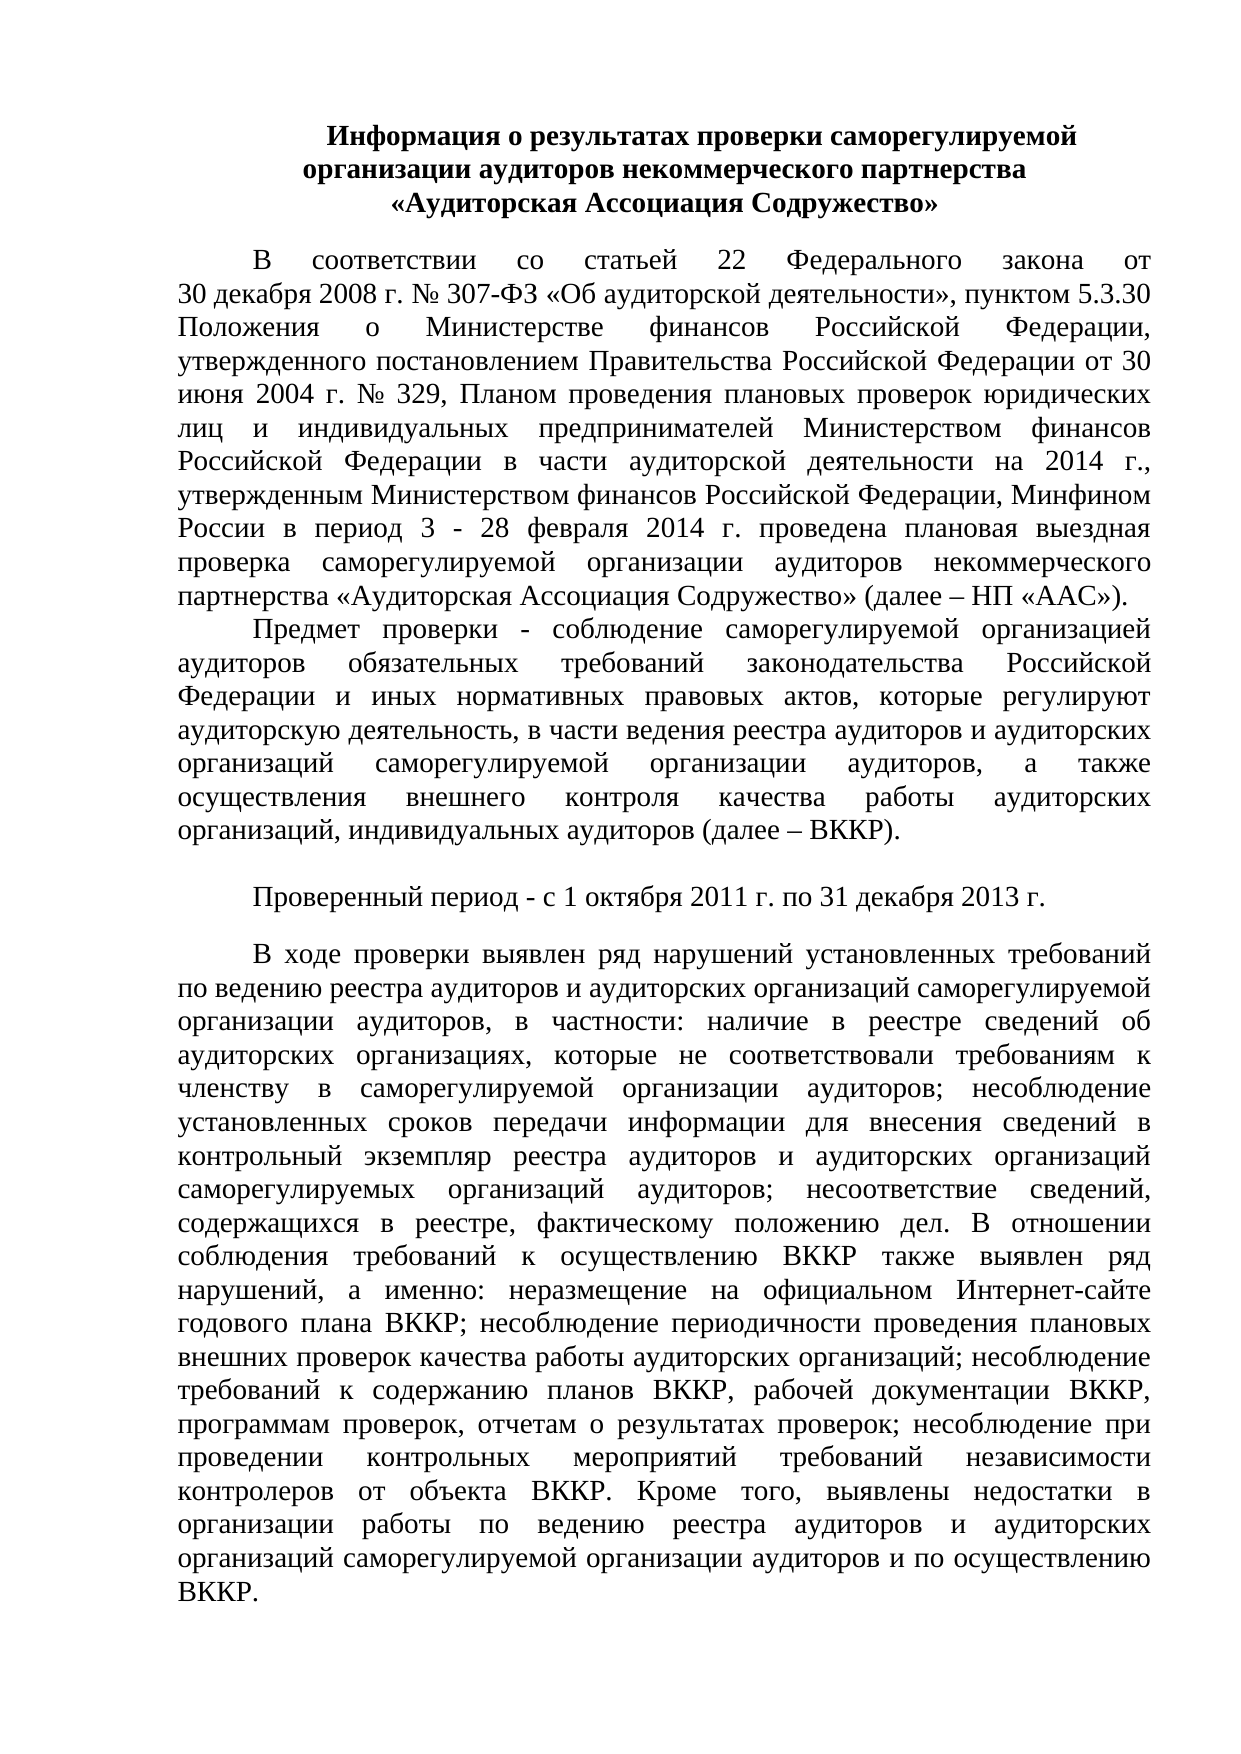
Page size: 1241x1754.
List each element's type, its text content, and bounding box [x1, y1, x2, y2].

text Информация о результатах проверки саморегулируемой организации аудиторов некоммерческого партнерства «Аудиторская Ассоциация Содружество» [177, 118, 1152, 219]
text В ходе проверки выявлен ряд нарушений установленных требований по ведению реестра аудиторов и аудиторских организаций саморегулируемой организации аудиторов, в частности: наличие в реестре сведений об аудиторских организациях, которые не соответствовали требованиям к членству в саморегулируемой организации аудиторов; несоблюдение установленных сроков передачи информации для внесения сведений в контрольный экземпляр реестра аудиторов и аудиторских организаций саморегулируемых организаций аудиторов; несоответствие сведений, содержащихся в реестре, фактическому положению дел. В отношении соблюдения требований к осуществлению ВККР также выявлен ряд нарушений, а именно: неразмещение на официальном Интернет-сайте годового плана ВККР; несоблюдение периодичности проведения плановых внешних проверок качества работы аудиторских организаций; несоблюдение требований к содержанию планов ВККР, рабочей документации ВККР, программам проверок, отчетам о результатах проверок; несоблюдение при проведении контрольных мероприятий требований независимости контролеров от объекта ВККР. Кроме того, выявлены недостатки в организации работы по ведению реестра аудиторов и аудиторских организаций саморегулируемой организации аудиторов и по осуществлению ВККР. [177, 936, 1152, 1607]
text Предмет проверки - соблюдение саморегулируемой организацией аудиторов обязательных требований законодательства Российской Федерации и иных нормативных правовых актов, которые регулируют аудиторскую деятельность, в части ведения реестра аудиторов и аудиторских организаций саморегулируемой организации аудиторов, а также осуществления внешнего контроля качества работы аудиторских организаций, индивидуальных аудиторов (далее – ВККР). [177, 611, 1152, 846]
text В соответствии со статьей 22 Федерального закона от 30 декабря 2008 г. № 307-ФЗ «Об аудиторской деятельности», пунктом 5.3.30 Положения о Министерстве финансов Российской Федерации, утвержденного постановлением Правительства Российской Федерации от 30 июня 2004 г. № 329, Планом проведения плановых проверок юридических лиц и индивидуальных предпринимателей Министерством финансов Российской Федерации в части аудиторской деятельности на 2014 г., утвержденным Министерством финансов Российской Федерации, Минфином России в период 3 - 28 февраля 2014 г. проведена плановая выездная проверка саморегулируемой организации аудиторов некоммерческого партнерства «Аудиторская Ассоциация Содружество» (далее – НП «ААС»). [177, 242, 1152, 611]
text Проверенный период - с 1 октября 2011 г. по 31 декабря 2013 г. [177, 879, 1152, 913]
